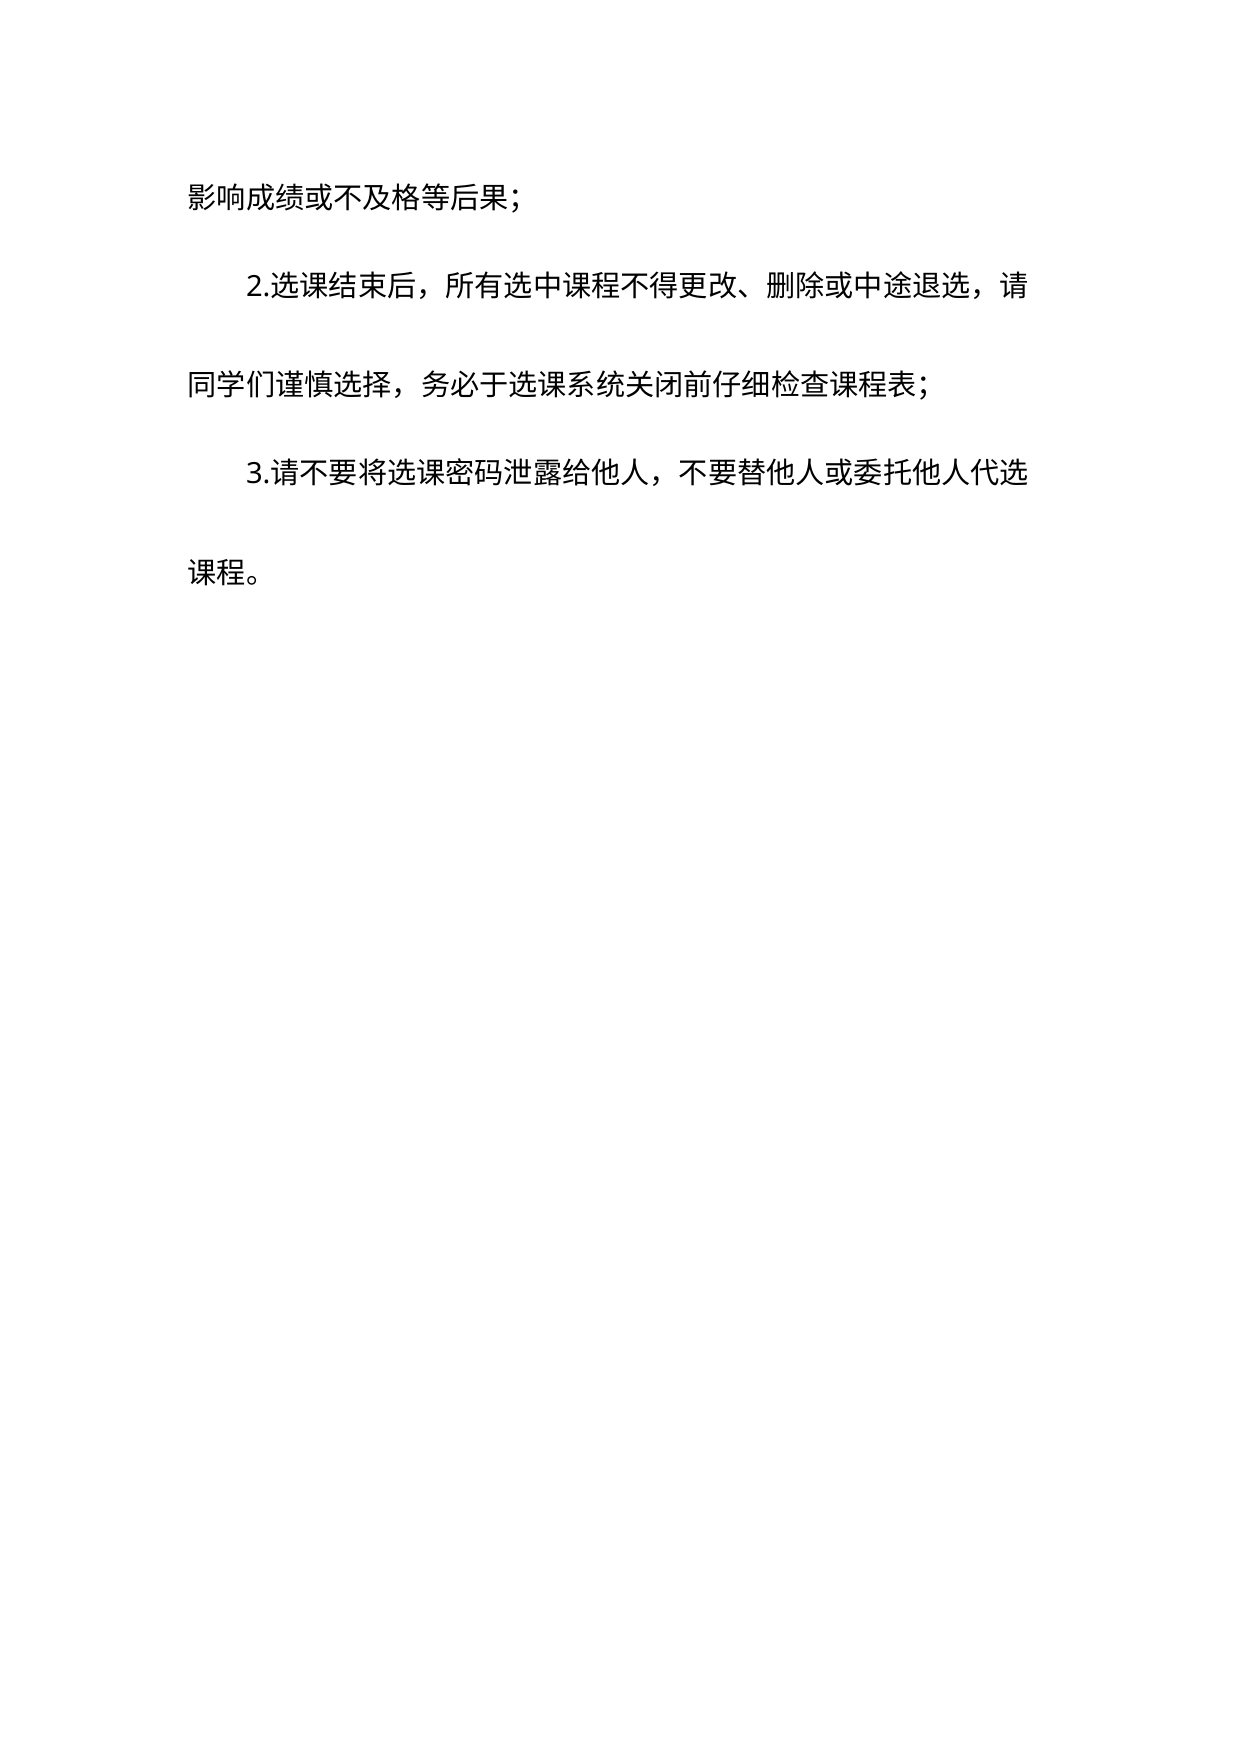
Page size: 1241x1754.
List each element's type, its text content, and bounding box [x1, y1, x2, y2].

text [187, 162, 1053, 229]
text 2.选课结束后，所有选中课程不得更改、删除或中途退选，请同学们谨慎选择，务必于选课系统关闭前仔细检查课程表； [187, 250, 1053, 416]
text 3.请不要将选课密码泄露给他人，不要替他人或委托他人代选课程。 [187, 437, 1053, 603]
